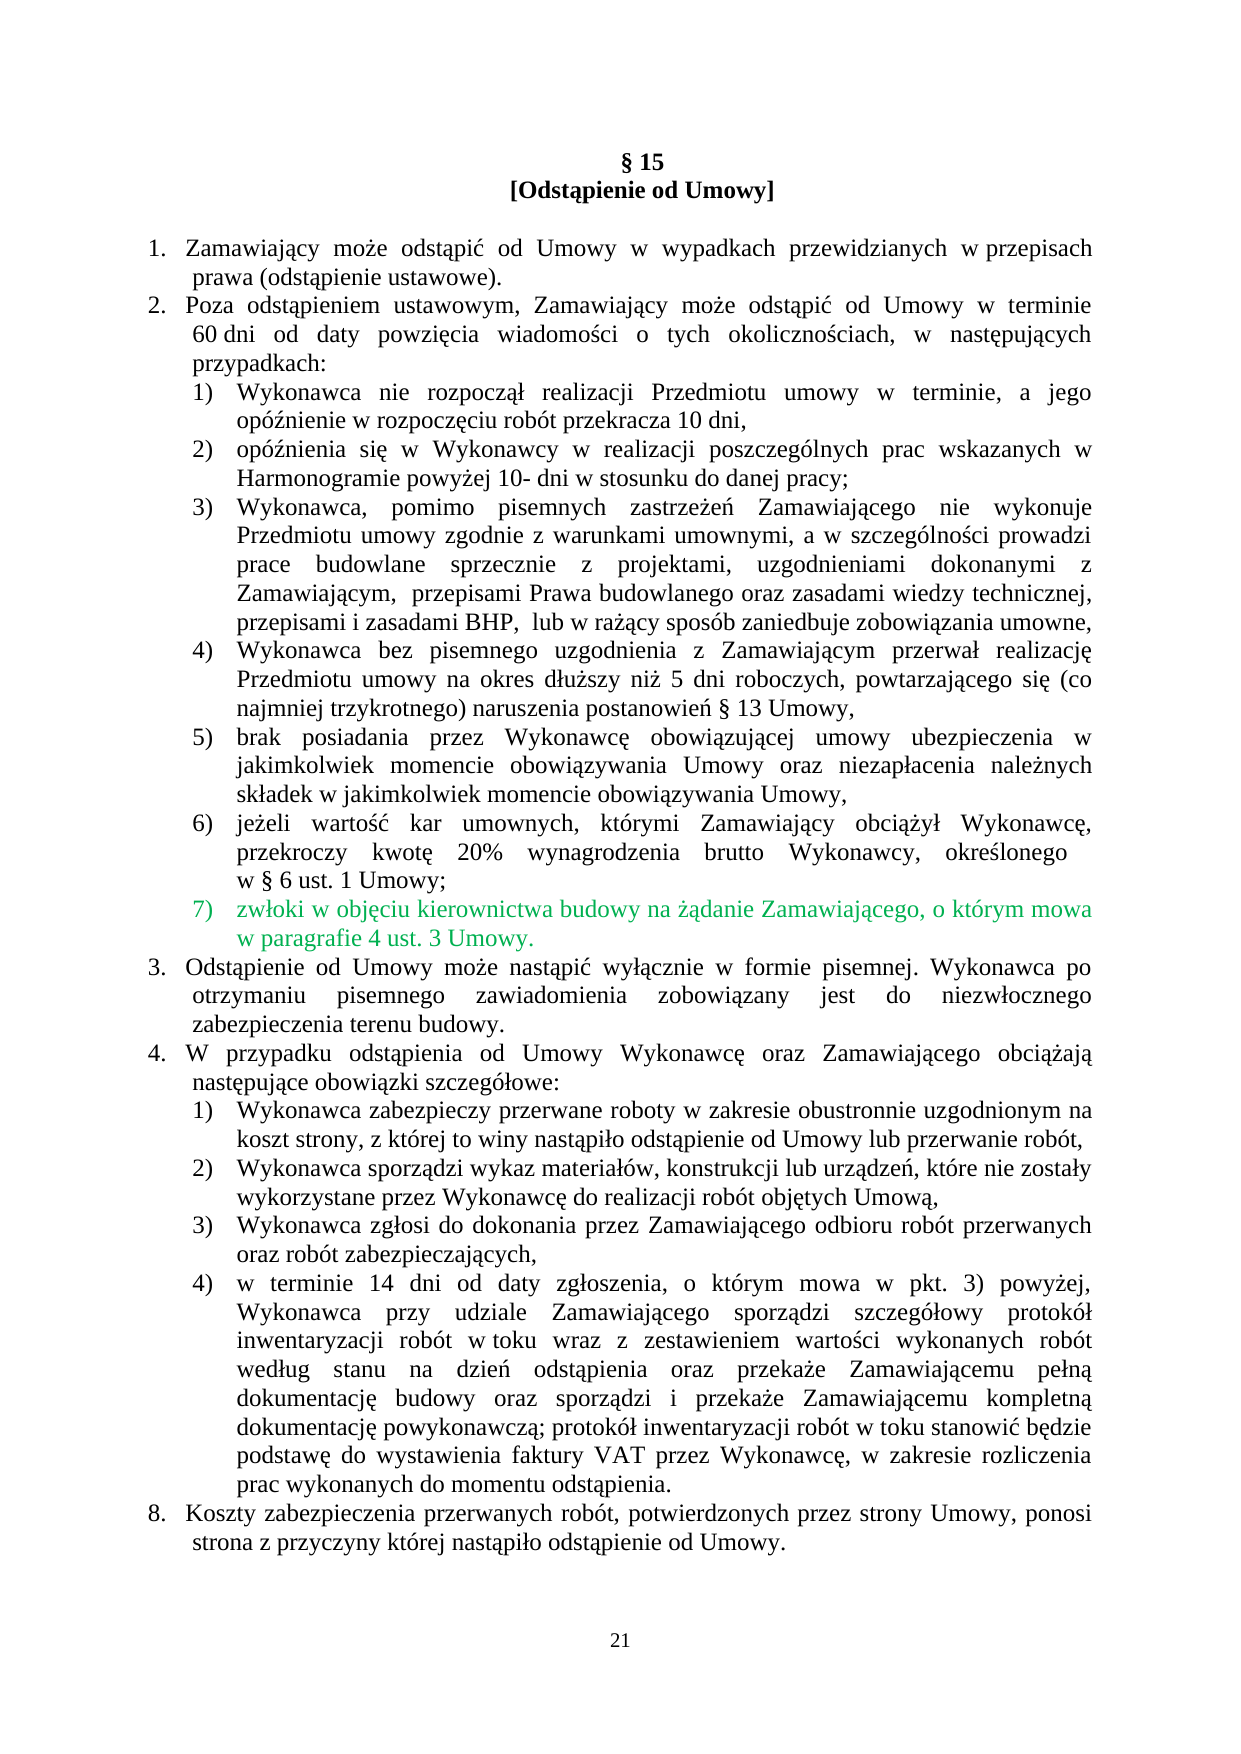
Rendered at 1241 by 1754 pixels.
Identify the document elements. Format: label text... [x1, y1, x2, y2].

list W przypadku odstąpienia od Umowy Wykonawcę oraz Zamawiającego obciążają następujące obowiązki szczegółowe: [148, 1038, 1092, 1096]
list Zamawiający może odstąpić od Umowy w wypadkach przewidzianych w przepisach prawa (odstąpienie ustawowe). [148, 233, 1092, 291]
list brak posiadania przez Wykonawcę obowiązującej umowy ubezpieczenia w jakimkolwiek momencie obowiązywania Umowy oraz niezapłacenia należnych składek w jakimkolwiek momencie obowiązywania Umowy, [192, 722, 1092, 808]
list zwłoki w objęciu kierownictwa budowy na żądanie Zamawiającego, o którym mowa w paragrafie 4 ust. 3 Umowy. [192, 894, 1092, 952]
list Wykonawca nie rozpoczął realizacji Przedmiotu umowy w terminie, a jego opóźnienie w rozpoczęciu robót przekracza 10 dni, [192, 377, 1092, 434]
list jeżeli wartość kar umownych, którymi Zamawiający obciążył Wykonawcę, przekroczy kwotę 20% wynagrodzenia brutto Wykonawcy, określonego w § 6 ust. 1 Umowy; [192, 808, 1092, 894]
list Wykonawca zgłosi do dokonania przez Zamawiającego odbioru robót przerwanych oraz robót zabezpieczających, [192, 1211, 1092, 1268]
list Wykonawca, pomimo pisemnych zastrzeżeń Zamawiającego nie wykonuje Przedmiotu umowy zgodnie z warunkami umownymi, a w szczególności prowadzi prace budowlane sprzecznie z projektami, uzgodnieniami dokonanymi z Zamawiającym, przepisami Prawa budowlanego oraz zasadami wiedzy technicznej, przepisami i zasadami BHP, lub w rażący sposób zaniedbuje zobowiązania umowne, [192, 492, 1092, 636]
list Poza odstąpieniem ustawowym, Zamawiający może odstąpić od Umowy w terminie 60 dni od daty powzięcia wiadomości o tych okolicznościach, w następujących przypadkach: [148, 291, 1092, 377]
list Wykonawca sporządzi wykaz materiałów, konstrukcji lub urządzeń, które nie zostały wykorzystane przez Wykonawcę do realizacji robót objętych Umową, [192, 1153, 1092, 1211]
list Wykonawca zabezpieczy przerwane roboty w zakresie obustronnie uzgodnionym na koszt strony, z której to winy nastąpiło odstąpienie od Umowy lub przerwanie robót, [192, 1096, 1092, 1153]
list w terminie 14 dni od daty zgłoszenia, o którym mowa w pkt. 3) powyżej, Wykonawca przy udziale Zamawiającego sporządzi szczegółowy protokół inwentaryzacji robót w toku wraz z zestawieniem wartości wykonanych robót według stanu na dzień odstąpienia oraz przekaże Zamawiającemu pełną dokumentację budowy oraz sporządzi i przekaże Zamawiającemu kompletną dokumentację powykonawczą; protokół inwentaryzacji robót w toku stanowić będzie podstawę do wystawienia faktury VAT przez Wykonawcę, w zakresie rozliczenia prac wykonanych do momentu odstąpienia. [192, 1268, 1092, 1498]
text § 15 [192, 147, 1092, 176]
list Wykonawca bez pisemnego uzgodnienia z Zamawiającym przerwał realizację Przedmiotu umowy na okres dłuższy niż 5 dni roboczych, powtarzającego się (co najmniej trzykrotnego) naruszenia postanowień § 13 Umowy, [192, 636, 1092, 722]
list Odstąpienie od Umowy może nastąpić wyłącznie w formie pisemnej. Wykonawca po otrzymaniu pisemnego zawiadomienia zobowiązany jest do niezwłocznego zabezpieczenia terenu budowy. [148, 952, 1092, 1038]
text [Odstąpienie od Umowy] [192, 176, 1092, 204]
list Koszty zabezpieczenia przerwanych robót, potwierdzonych przez strony Umowy, ponosi strona z przyczyny której nastąpiło odstąpienie od Umowy. [148, 1498, 1092, 1556]
list opóźnienia się w Wykonawcy w realizacji poszczególnych prac wskazanych w Harmonogramie powyżej 10- dni w stosunku do danej pracy; [192, 434, 1092, 492]
